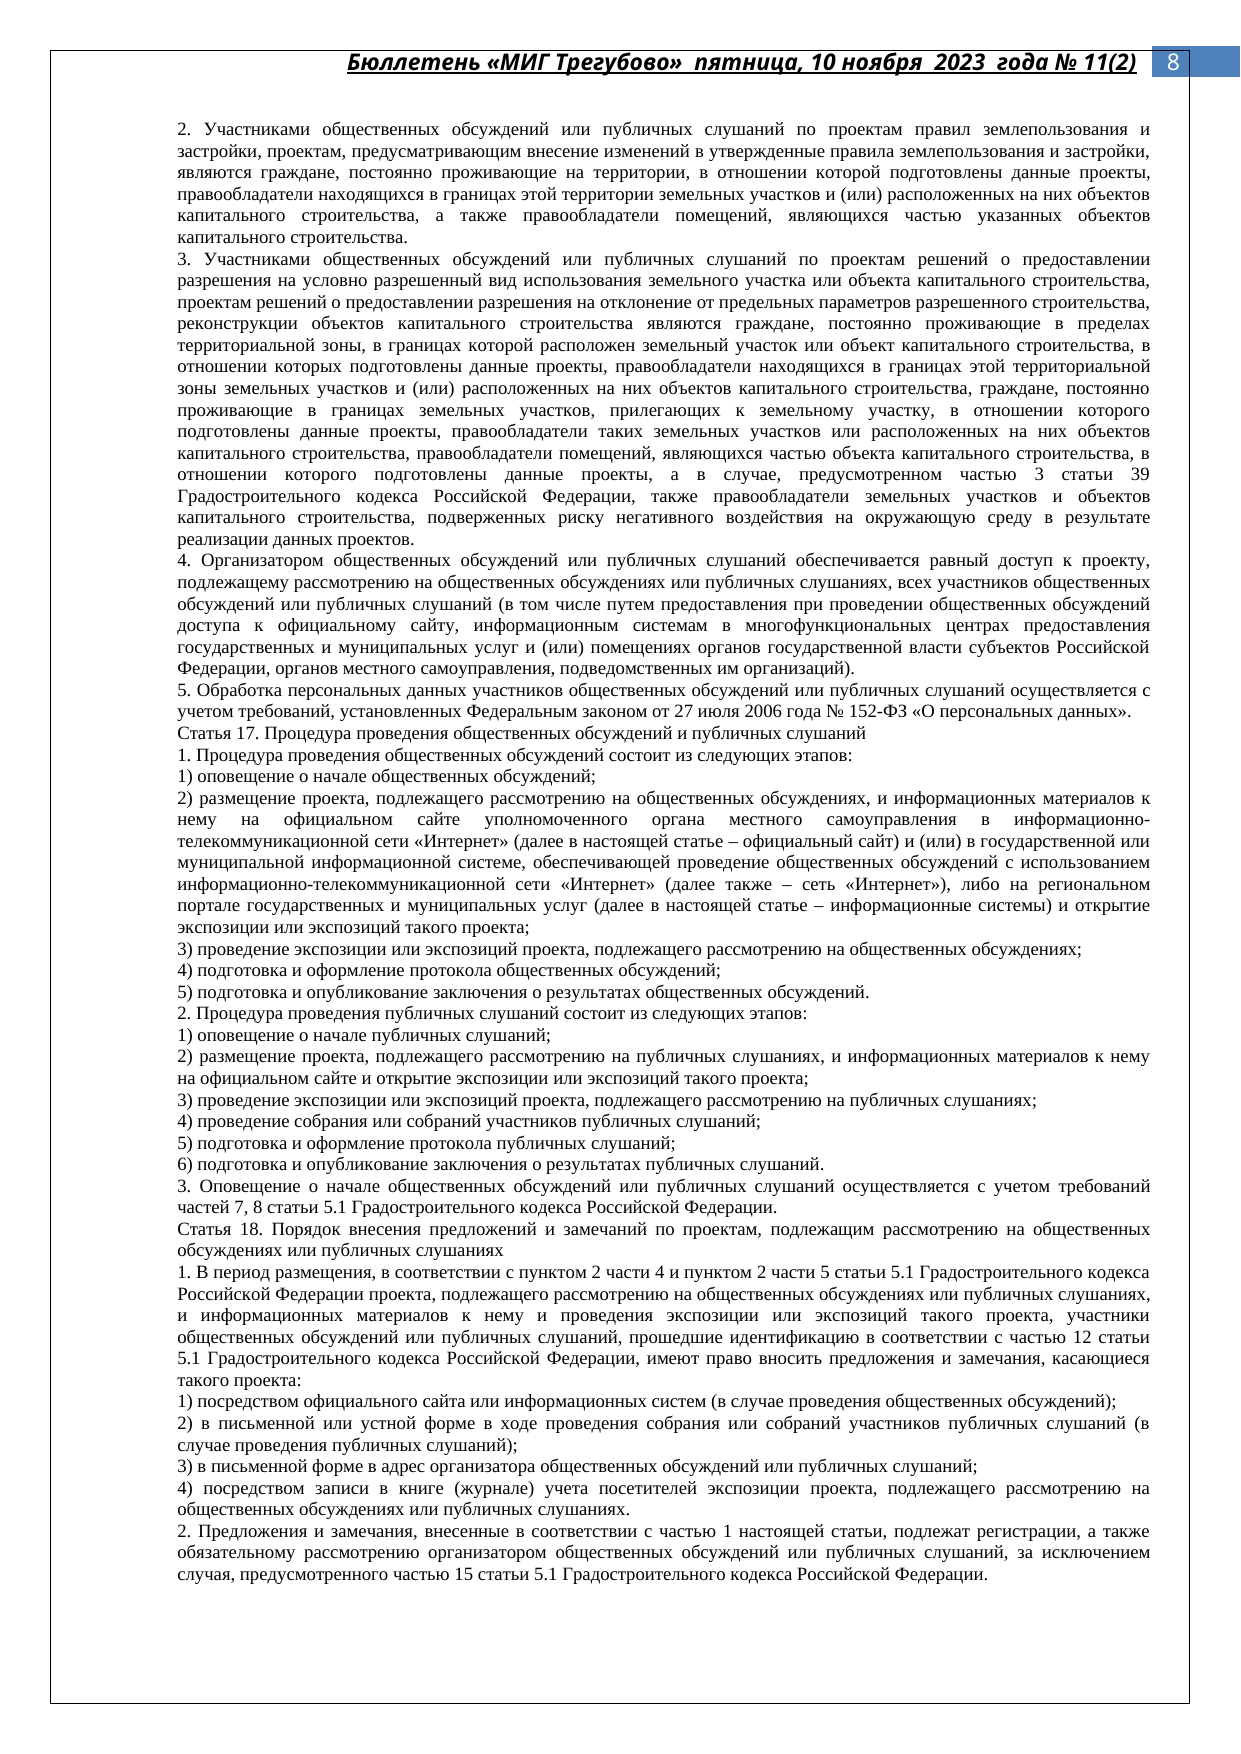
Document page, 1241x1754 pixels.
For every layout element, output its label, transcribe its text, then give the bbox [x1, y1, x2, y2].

text 3. Участниками общественных обсуждений или публичных слушаний по проектам решений о предоставлении разрешения на условно разрешенный вид использования земельного участка или объекта капитального строительства, проектам решений о предоставлении разрешения на отклонение от предельных параметров разрешенного строительства, реконструкции объектов капитального строительства являются граждане, постоянно проживающие в пределах территориальной зоны, в границах которой расположен земельный участок или объект капитального строительства, в отношении которых подготовлены данные проекты, правообладатели находящихся в границах этой территориальной зоны земельных участков и (или) расположенных на них объектов капитального строительства, граждане, постоянно проживающие в границах земельных участков, прилегающих к земельному участку, в отношении которого подготовлены данные проекты, правообладатели таких земельных участков или расположенных на них объектов капитального строительства, правообладатели помещений, являющихся частью объекта капитального строительства, в отношении которого подготовлены данные проекты, а в случае, предусмотренном частью 3 статьи 39 Градостроительного кодекса Российской Федерации, также правообладатели земельных участков и объектов капитального строительства, подверженных риску негативного воздействия на окружающую среду в результате реализации данных проектов. [177, 247, 1152, 549]
text 1) оповещение о начале общественных обсуждений; [177, 765, 1152, 787]
text 1) посредством официального сайта или информационных систем (в случае проведения общественных обсуждений); [177, 1390, 1152, 1412]
text 2. Предложения и замечания, внесенные в соответствии с частью 1 настоящей статьи, подлежат регистрации, а также обязательному рассмотрению организатором общественных обсуждений или публичных слушаний, за исключением случая, предусмотренного частью 15 статьи 5.1 Градостроительного кодекса Российской Федерации. [177, 1520, 1152, 1584]
text 3) проведение экспозиции или экспозиций проекта, подлежащего рассмотрению на общественных обсуждениях; [177, 937, 1152, 959]
text 2) размещение проекта, подлежащего рассмотрению на публичных слушаниях, и информационных материалов к нему на официальном сайте и открытие экспозиции или экспозиций такого проекта; [177, 1045, 1152, 1088]
text 2. Участниками общественных обсуждений или публичных слушаний по проектам правил землепользования и застройки, проектам, предусматривающим внесение изменений в утвержденные правила землепользования и застройки, являются граждане, постоянно проживающие на территории, в отношении которой подготовлены данные проекты, правообладатели находящихся в границах этой территории земельных участков и (или) расположенных на них объектов капитального строительства, а также правообладатели помещений, являющихся частью указанных объектов капитального строительства. [177, 118, 1152, 247]
text 4) посредством записи в книге (журнале) учета посетителей экспозиции проекта, подлежащего рассмотрению на общественных обсуждениях или публичных слушаниях. [177, 1477, 1152, 1520]
text 4) проведение собрания или собраний участников публичных слушаний; [177, 1110, 1152, 1132]
text 4) подготовка и оформление протокола общественных обсуждений; [177, 959, 1152, 981]
text 3. Оповещение о начале общественных обсуждений или публичных слушаний осуществляется с учетом требований частей 7, 8 статьи 5.1 Градостроительного кодекса Российской Федерации. [177, 1175, 1152, 1218]
text Статья 17. Процедура проведения общественных обсуждений и публичных слушаний [177, 722, 1152, 743]
text 4. Организатором общественных обсуждений или публичных слушаний обеспечивается равный доступ к проекту, подлежащему рассмотрению на общественных обсуждениях или публичных слушаниях, всех участников общественных обсуждений или публичных слушаний (в том числе путем предоставления при проведении общественных обсуждений доступа к официальному сайту, информационным системам в многофункциональных центрах предоставления государственных и муниципальных услуг и (или) помещениях органов государственной власти субъектов Российской Федерации, органов местного самоуправления, подведомственных им организаций). [177, 549, 1152, 679]
text 1. Процедура проведения общественных обсуждений состоит из следующих этапов: [177, 743, 1152, 765]
text 3) в письменной форме в адрес организатора общественных обсуждений или публичных слушаний; [177, 1455, 1152, 1477]
text 1. В период размещения, в соответствии с пунктом 2 части 4 и пунктом 2 части 5 статьи 5.1 Градостроительного кодекса Российской Федерации проекта, подлежащего рассмотрению на общественных обсуждениях или публичных слушаниях, и информационных материалов к нему и проведения экспозиции или экспозиций такого проекта, участники общественных обсуждений или публичных слушаний, прошедшие идентификацию в соответствии с частью 12 статьи 5.1 Градостроительного кодекса Российской Федерации, имеют право вносить предложения и замечания, касающиеся такого проекта: [177, 1261, 1152, 1390]
text 5) подготовка и опубликование заключения о результатах общественных обсуждений. [177, 981, 1152, 1002]
text Статья 18. Порядок внесения предложений и замечаний по проектам, подлежащим рассмотрению на общественных обсуждениях или публичных слушаниях [177, 1218, 1152, 1261]
text 6) подготовка и опубликование заключения о результатах публичных слушаний. [177, 1153, 1152, 1175]
text 2) в письменной или устной форме в ходе проведения собрания или собраний участников публичных слушаний (в случае проведения публичных слушаний); [177, 1412, 1152, 1455]
text 3) проведение экспозиции или экспозиций проекта, подлежащего рассмотрению на публичных слушаниях; [177, 1088, 1152, 1110]
text 5. Обработка персональных данных участников общественных обсуждений или публичных слушаний осуществляется с учетом требований, установленных Федеральным законом от 27 июля 2006 года № 152-ФЗ «О персональных данных». [177, 679, 1152, 722]
text 2) размещение проекта, подлежащего рассмотрению на общественных обсуждениях, и информационных материалов к нему на официальном сайте уполномоченного органа местного самоуправления в информационно-телекоммуникационной сети «Интернет» (далее в настоящей статье – официальный сайт) и (или) в государственной или муниципальной информационной системе, обеспечивающей проведение общественных обсуждений с использованием информационно-телекоммуникационной сети «Интернет» (далее также – сеть «Интернет»), либо на региональном портале государственных и муниципальных услуг (далее в настоящей статье – информационные системы) и открытие экспозиции или экспозиций такого проекта; [177, 787, 1152, 937]
text 2. Процедура проведения публичных слушаний состоит из следующих этапов: [177, 1002, 1152, 1024]
text 1) оповещение о начале публичных слушаний; [177, 1024, 1152, 1045]
text 5) подготовка и оформление протокола публичных слушаний; [177, 1132, 1152, 1153]
